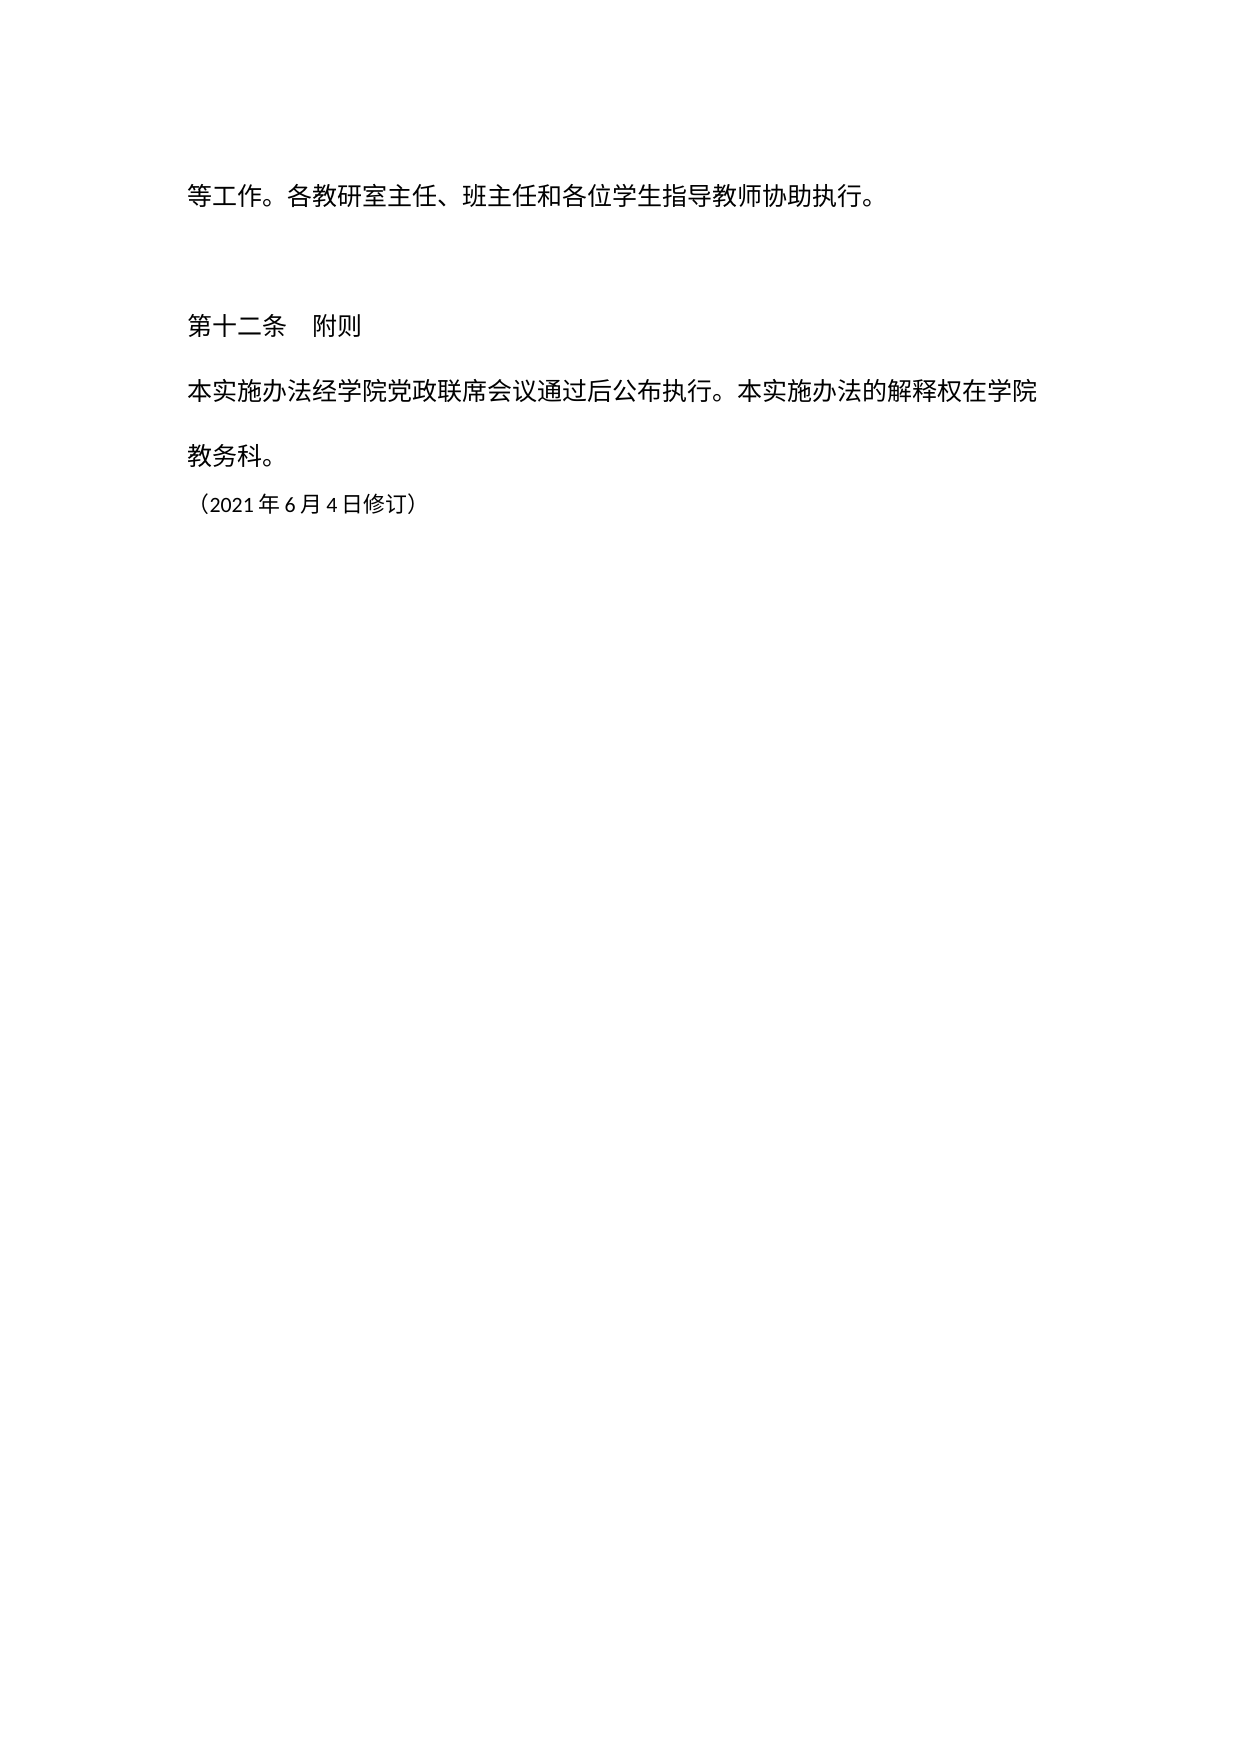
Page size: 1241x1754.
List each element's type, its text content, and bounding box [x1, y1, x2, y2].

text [187, 162, 1053, 357]
text 本实施办法经学院党政联席会议通过后公布执行。本实施办法的解释权在学院教务科。 [187, 357, 1053, 487]
text （2021年6月4日修订） [187, 487, 1053, 519]
